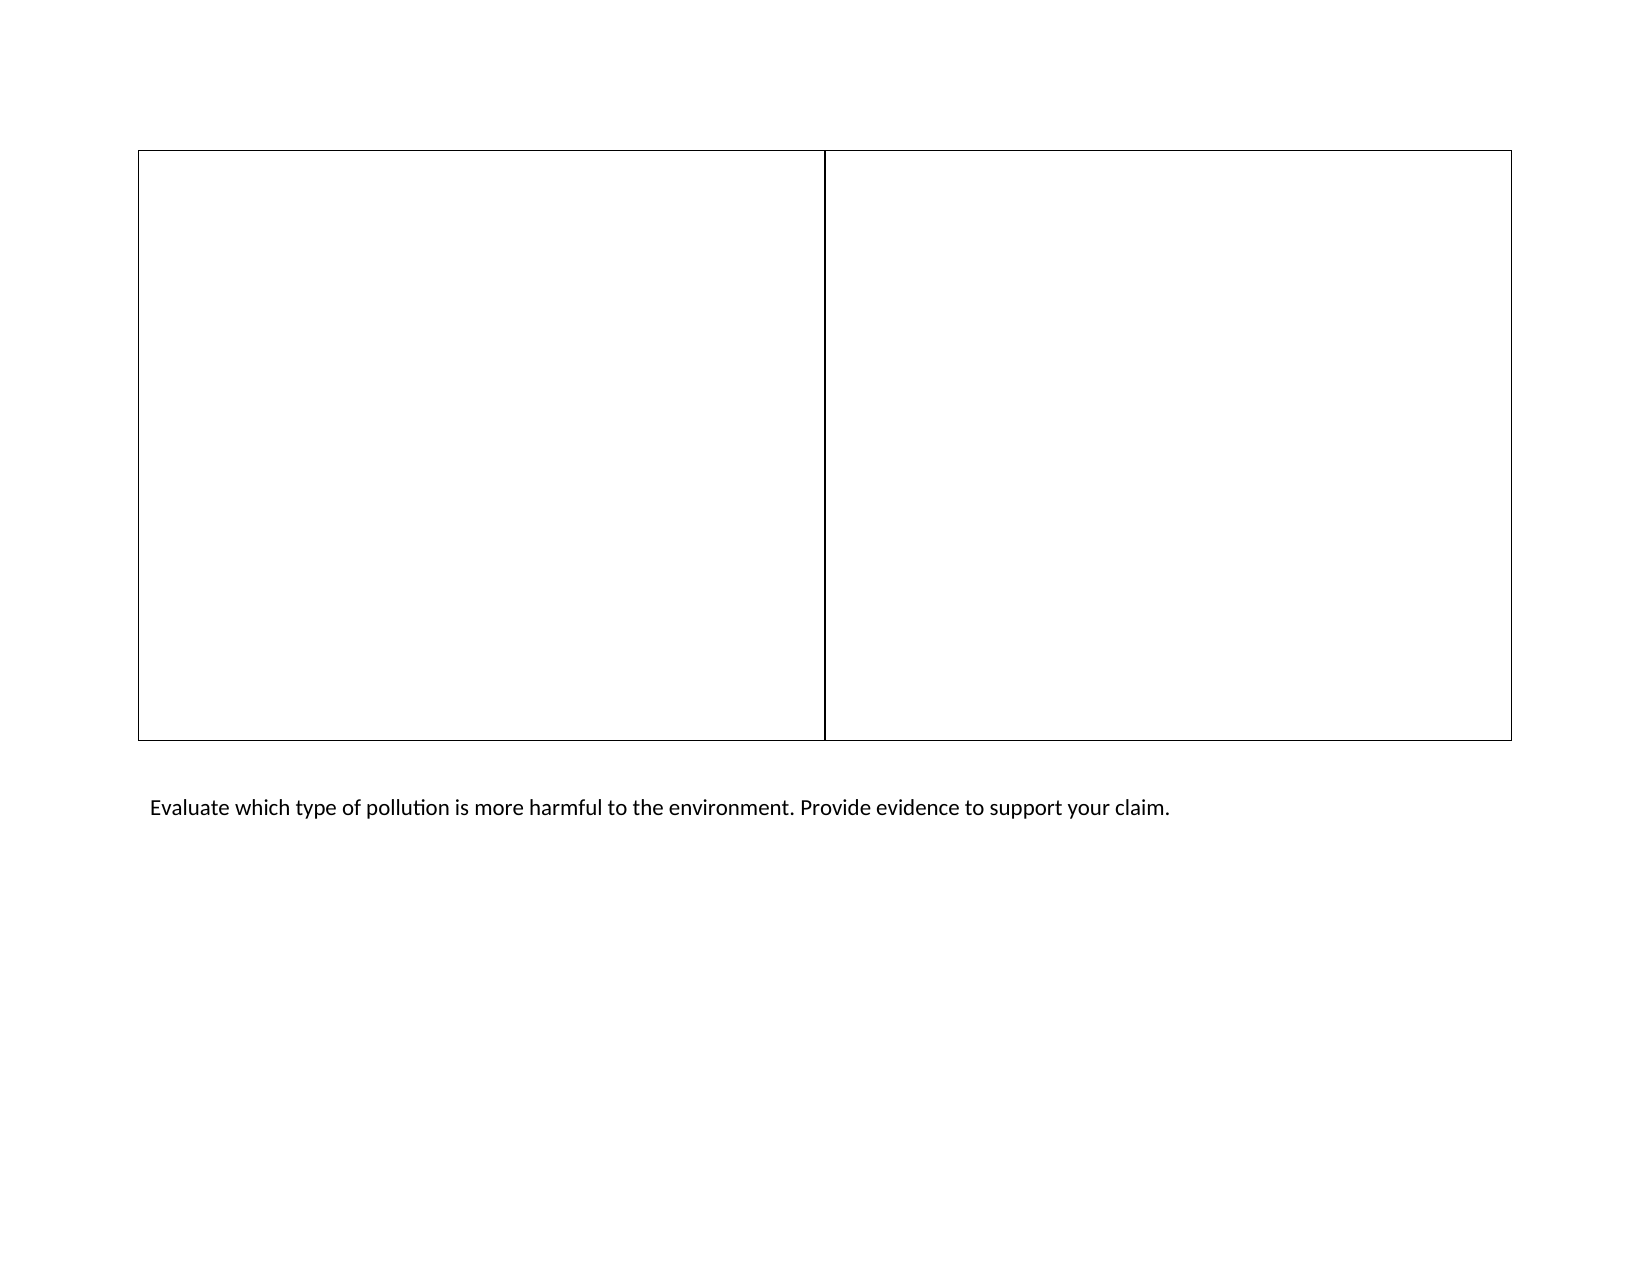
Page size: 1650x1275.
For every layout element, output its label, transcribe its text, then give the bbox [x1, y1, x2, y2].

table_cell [139, 151, 824, 739]
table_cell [826, 151, 1511, 739]
text Evaluate which type of pollution is more harmful to the environment. Provide evidence to support your claim. [150, 793, 1500, 822]
